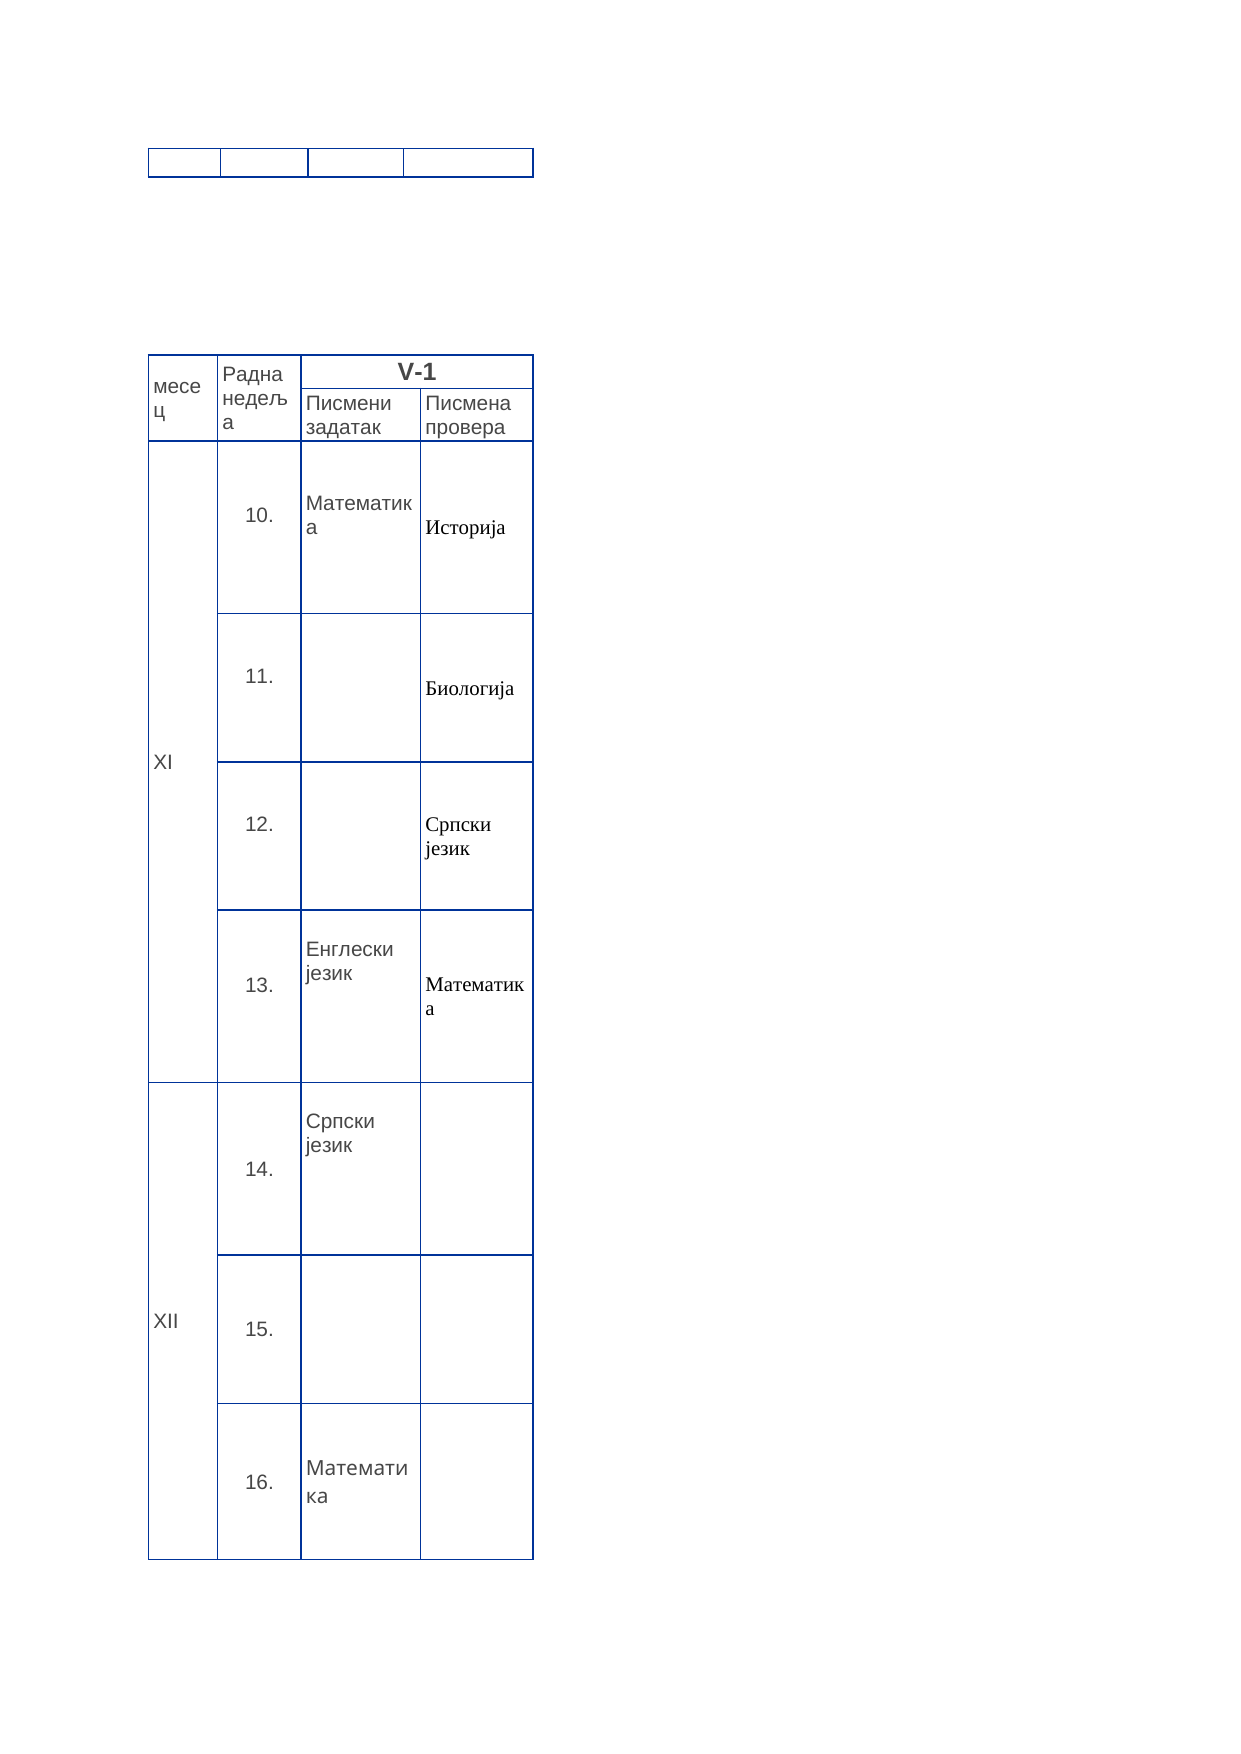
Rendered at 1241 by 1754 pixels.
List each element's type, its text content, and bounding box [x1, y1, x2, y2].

table_cell [309, 149, 403, 176]
table_cell Писмени задатак [302, 389, 420, 440]
table_cell [421, 1083, 532, 1254]
table_header Радна недеља [218, 356, 300, 440]
table_cell [302, 1256, 420, 1403]
table_cell Српски језик [421, 763, 532, 909]
table_cell 10. [218, 442, 300, 612]
table_cell 13. [218, 911, 300, 1082]
table_cell [404, 149, 532, 176]
table_cell 15. [218, 1256, 300, 1403]
table_cell 9. [221, 149, 307, 176]
table_header V-1 [302, 356, 532, 387]
table_cell [421, 1256, 532, 1403]
table_cell [302, 763, 420, 909]
table_cell Биологија [421, 614, 532, 761]
table_cell Историја [421, 442, 532, 612]
table_cell 12. [218, 763, 300, 909]
table_cell Математика [302, 1404, 420, 1559]
table_header месец [149, 356, 217, 440]
table_cell 14. [218, 1083, 300, 1254]
table_cell Српски језик [302, 1083, 420, 1254]
table_cell XII [149, 1083, 217, 1559]
table_cell Математика [302, 442, 420, 612]
table_cell 11. [218, 614, 300, 761]
table_cell XI [149, 442, 217, 1082]
table_cell [421, 1404, 532, 1559]
table_cell Математика [421, 911, 532, 1082]
table_cell 16. [218, 1404, 300, 1559]
table_cell Писмена провера [421, 389, 532, 440]
table_cell [302, 614, 420, 761]
table_cell Енглески језик [302, 911, 420, 1082]
